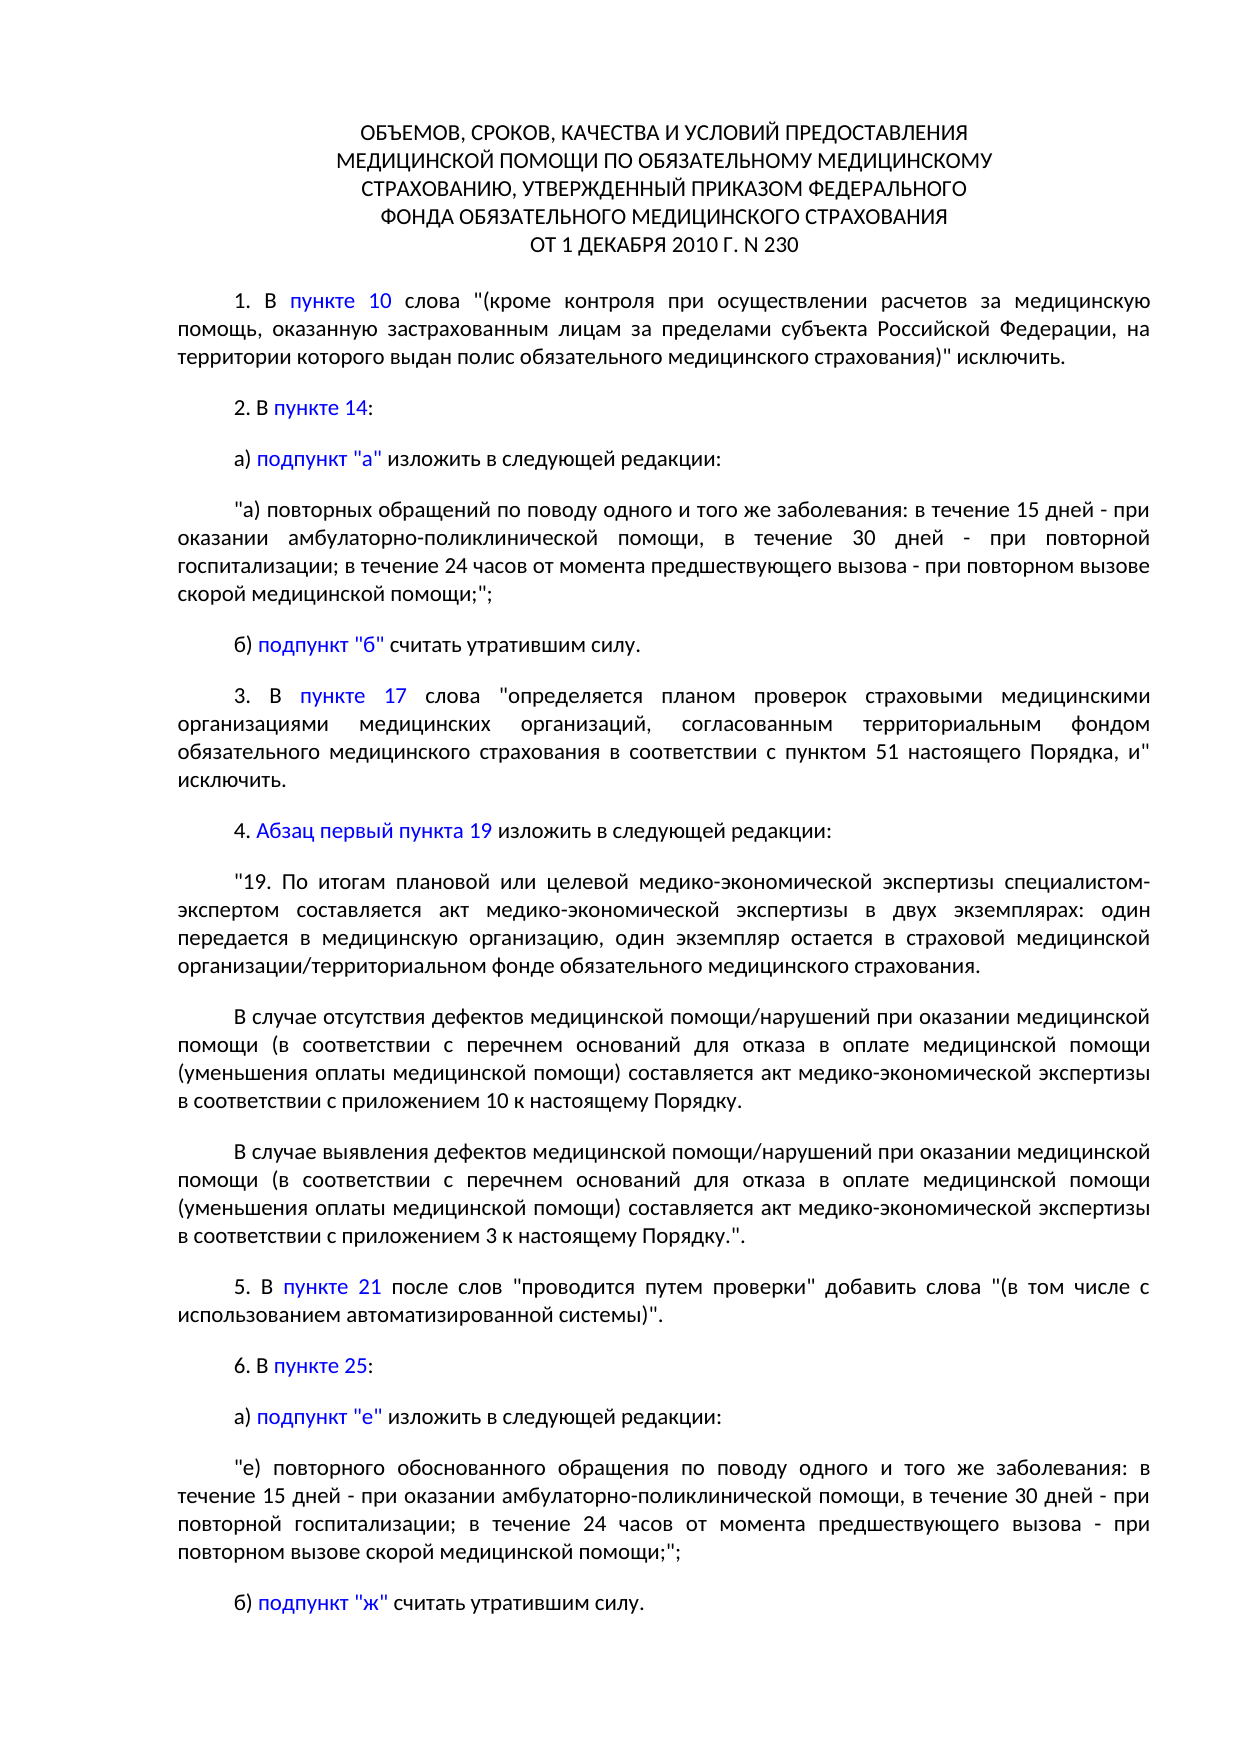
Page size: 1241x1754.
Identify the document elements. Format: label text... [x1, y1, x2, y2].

text СТРАХОВАНИЮ, УТВЕРЖДЕННЫЙ ПРИКАЗОМ ФЕДЕРАЛЬНОГО [177, 174, 1152, 202]
text а) подпункт "а" изложить в следующей редакции: [177, 444, 1152, 472]
text ОБЪЕМОВ, СРОКОВ, КАЧЕСТВА И УСЛОВИЙ ПРЕДОСТАВЛЕНИЯ [177, 118, 1152, 146]
text МЕДИЦИНСКОЙ ПОМОЩИ ПО ОБЯЗАТЕЛЬНОМУ МЕДИЦИНСКОМУ [177, 146, 1152, 174]
text В случае отсутствия дефектов медицинской помощи/нарушений при оказании медицинской помощи (в соответствии с перечнем оснований для отказа в оплате медицинской помощи (уменьшения оплаты медицинской помощи) составляется акт медико-экономической экспертизы в соответствии с приложением 10 к настоящему Порядку. [177, 1002, 1152, 1114]
text 5. В пункте 21 после слов "проводится путем проверки" добавить слова "(в том числе с использованием автоматизированной системы)". [177, 1272, 1152, 1328]
text ОТ 1 ДЕКАБРЯ 2010 Г. N 230 [177, 230, 1152, 258]
text "19. По итогам плановой или целевой медико-экономической экспертизы специалистом-экспертом составляется акт медико-экономической экспертизы в двух экземплярах: один передается в медицинскую организацию, один экземпляр остается в страховой медицинской организации/территориальном фонде обязательного медицинского страхования. [177, 867, 1152, 979]
text 2. В пункте 14: [177, 393, 1152, 421]
text 3. В пункте 17 слова "определяется планом проверок страховыми медицинскими организациями медицинских организаций, согласованным территориальным фондом обязательного медицинского страхования в соответствии с пунктом 51 настоящего Порядка, и" исключить. [177, 681, 1152, 793]
text 4. Абзац первый пункта 19 изложить в следующей редакции: [177, 816, 1152, 844]
text В случае выявления дефектов медицинской помощи/нарушений при оказании медицинской помощи (в соответствии с перечнем оснований для отказа в оплате медицинской помощи (уменьшения оплаты медицинской помощи) составляется акт медико-экономической экспертизы в соответствии с приложением 3 к настоящему Порядку.". [177, 1137, 1152, 1249]
text 6. В пункте 25: [177, 1351, 1152, 1379]
text а) подпункт "е" изложить в следующей редакции: [177, 1402, 1152, 1430]
text "а) повторных обращений по поводу одного и того же заболевания: в течение 15 дней - при оказании амбулаторно-поликлинической помощи, в течение 30 дней - при повторной госпитализации; в течение 24 часов от момента предшествующего вызова - при повторном вызове скорой медицинской помощи;"; [177, 495, 1152, 607]
text ФОНДА ОБЯЗАТЕЛЬНОГО МЕДИЦИНСКОГО СТРАХОВАНИЯ [177, 202, 1152, 230]
text б) подпункт "б" считать утратившим силу. [177, 630, 1152, 658]
text б) подпункт "ж" считать утратившим силу. [177, 1588, 1152, 1616]
text 1. В пункте 10 слова "(кроме контроля при осуществлении расчетов за медицинскую помощь, оказанную застрахованным лицам за пределами субъекта Российской Федерации, на территории которого выдан полис обязательного медицинского страхования)" исключить. [177, 286, 1152, 370]
text "е) повторного обоснованного обращения по поводу одного и того же заболевания: в течение 15 дней - при оказании амбулаторно-поликлинической помощи, в течение 30 дней - при повторной госпитализации; в течение 24 часов от момента предшествующего вызова - при повторном вызове скорой медицинской помощи;"; [177, 1453, 1152, 1565]
